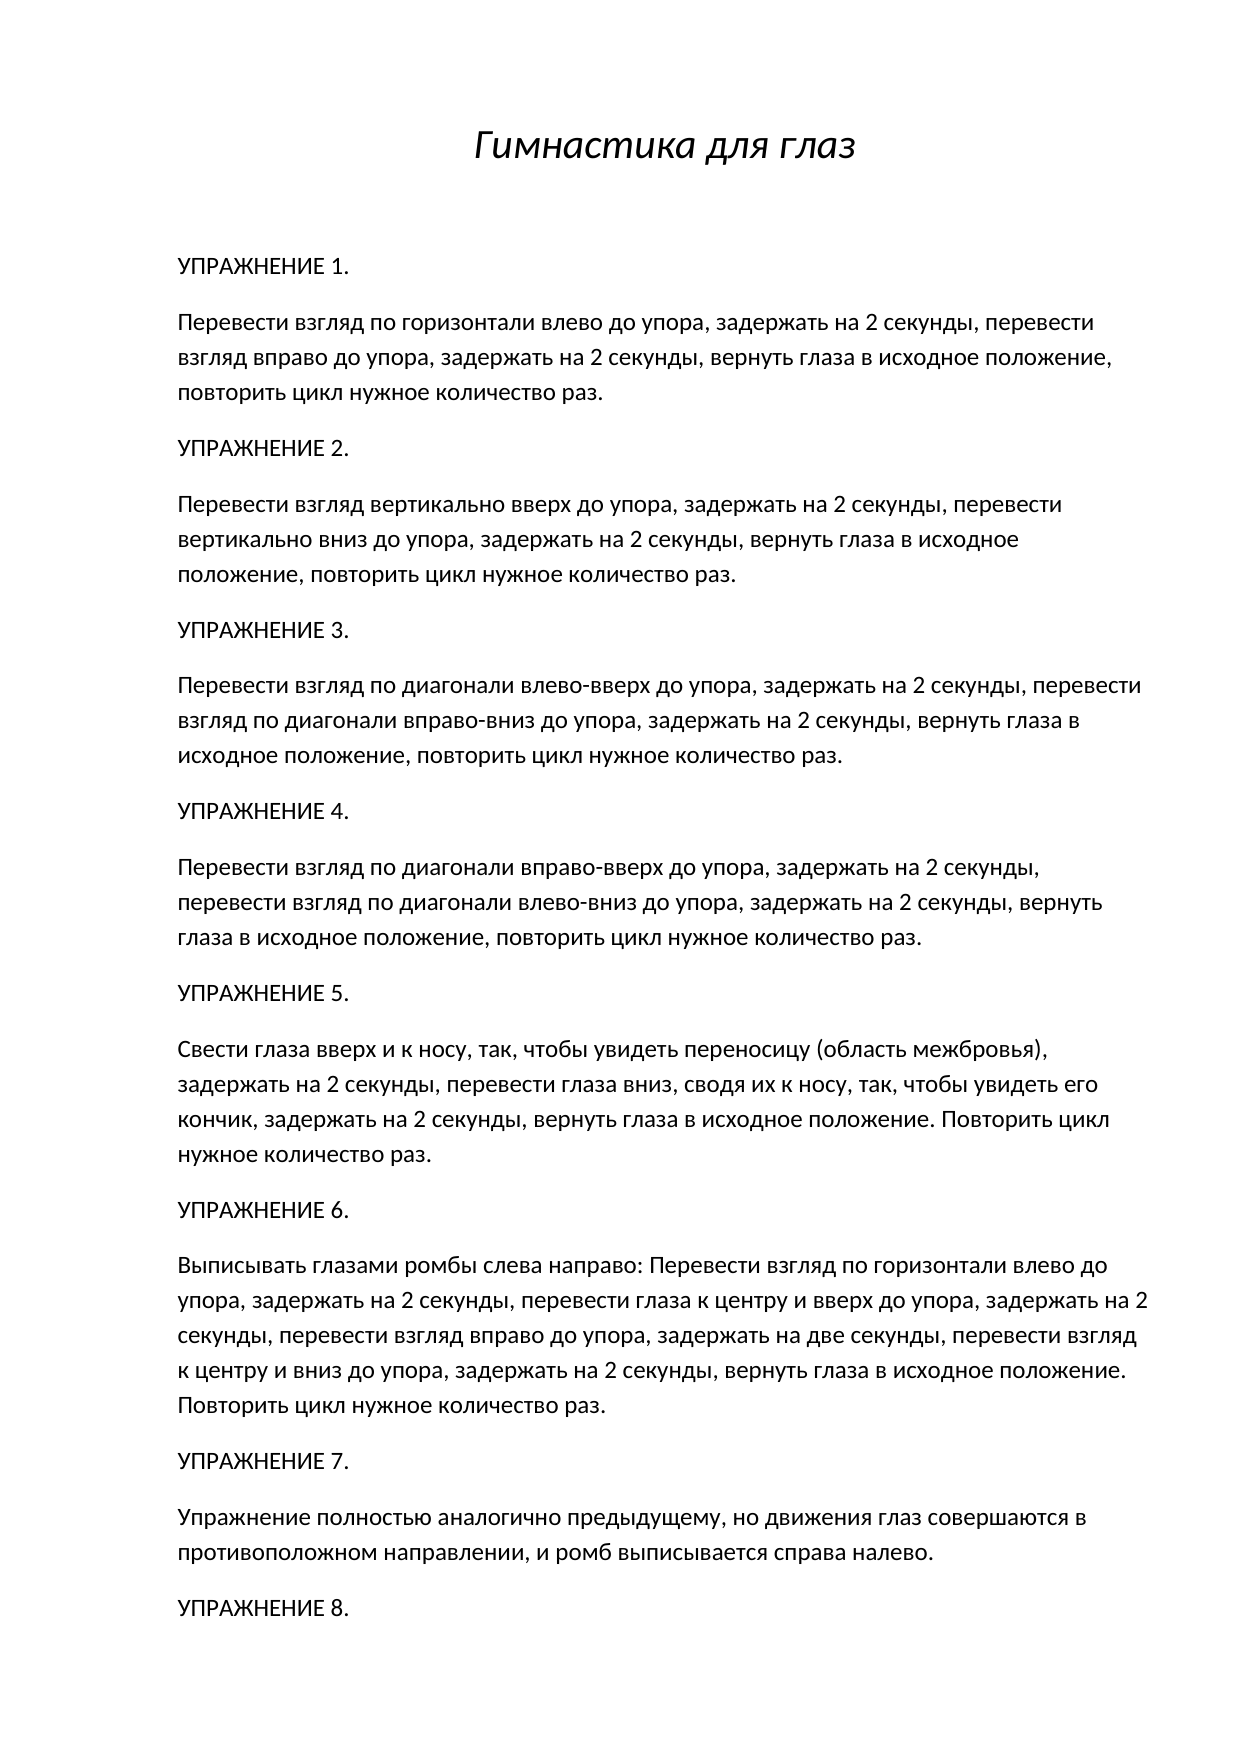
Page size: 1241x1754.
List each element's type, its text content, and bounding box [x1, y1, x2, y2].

text УПРАЖНЕНИЕ 8. [177, 1592, 1152, 1623]
text УПРАЖНЕНИЕ 5. [177, 977, 1152, 1008]
text УПРАЖНЕНИЕ 7. [177, 1445, 1152, 1476]
text Перевести взгляд вертикально вверх до упора, задержать на 2 секунды, перевести вертикально вниз до упора, задержать на 2 секунды, вернуть глаза в исходное положение, повторить цикл нужное количество раз. [177, 488, 1152, 588]
text УПРАЖНЕНИЕ 4. [177, 795, 1152, 826]
text Перевести взгляд по диагонали вправо-вверх до упора, задержать на 2 секунды, перевести взгляд по диагонали влево-вниз до упора, задержать на 2 секунды, вернуть глаза в исходное положение, повторить цикл нужное количество раз. [177, 851, 1152, 952]
text УПРАЖНЕНИЕ 1. [177, 250, 1152, 281]
text УПРАЖНЕНИЕ 6. [177, 1194, 1152, 1224]
text Выписывать глазами ромбы слева направо: Перевести взгляд по горизонтали влево до упора, задержать на 2 секунды, перевести глаза к центру и вверх до упора, задержать на 2 секунды, перевести взгляд вправо до упора, задержать на две секунды, перевести взгляд к центру и вниз до упора, задержать на 2 секунды, вернуть глаза в исходное положение. Повторить цикл нужное количество раз. [177, 1249, 1152, 1420]
text Перевести взгляд по диагонали влево-вверх до упора, задержать на 2 секунды, перевести взгляд по диагонали вправо-вниз до упора, задержать на 2 секунды, вернуть глаза в исходное положение, повторить цикл нужное количество раз. [177, 669, 1152, 770]
text УПРАЖНЕНИЕ 3. [177, 614, 1152, 644]
text Гимнастика для глаз [177, 118, 1152, 169]
text Перевести взгляд по горизонтали влево до упора, задержать на 2 секунды, перевести взгляд вправо до упора, задержать на 2 секунды, вернуть глаза в исходное положение, повторить цикл нужное количество раз. [177, 306, 1152, 407]
text Упражнение полностью аналогично предыдущему, но движения глаз совершаются в противоположном направлении, и ромб выписывается справа налево. [177, 1501, 1152, 1567]
text УПРАЖНЕНИЕ 2. [177, 432, 1152, 463]
text Свести глаза вверх и к носу, так, чтобы увидеть переносицу (область межбровья), задержать на 2 секунды, перевести глаза вниз, сводя их к носу, так, чтобы увидеть его кончик, задержать на 2 секунды, вернуть глаза в исходное положение. Повторить цикл нужное количество раз. [177, 1033, 1152, 1168]
